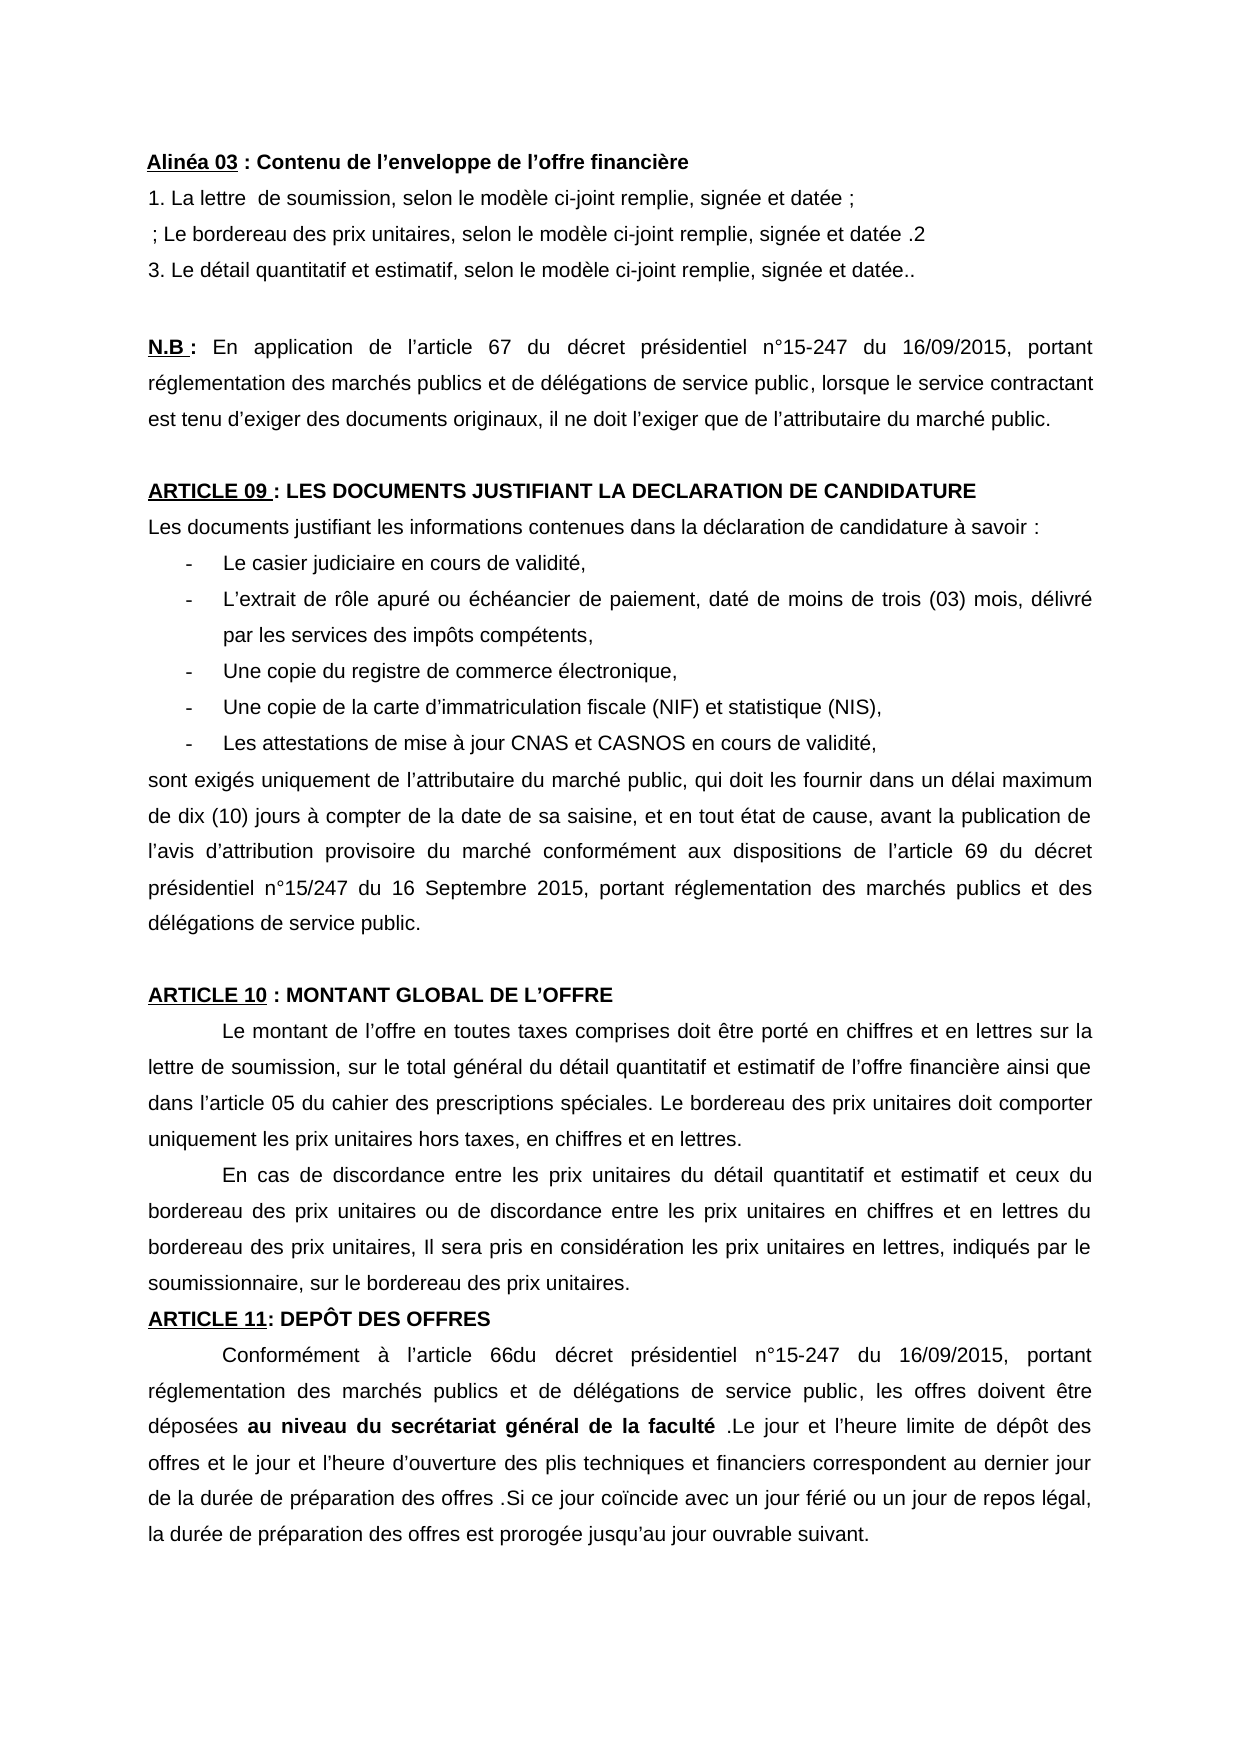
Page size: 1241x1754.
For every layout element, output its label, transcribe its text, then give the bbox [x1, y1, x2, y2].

text ARTICLE 11: DEPÔT DES OFFRES [148, 1307, 1092, 1331]
list Les attestations de mise à jour CNAS et CASNOS en cours de validité, [185, 731, 1092, 755]
list Une copie de la carte d’immatriculation fiscale (NIF) et statistique (NIS), [185, 695, 1093, 719]
list L’extrait de rôle apuré ou échéancier de paiement, daté de moins de trois (03) mois, délivré par les services des impôts compétents, [185, 587, 1093, 647]
text Les documents justifiant les informations contenues dans la déclaration de candidature à savoir : [148, 514, 1093, 538]
text Alinéa 03 : Contenu de l’enveloppe de l’offre financière [147, 150, 1055, 174]
text 2. Le bordereau des prix unitaires, selon le modèle ci-joint remplie, signée et datée ; [147, 222, 1092, 246]
text ARTICLE 09 : LES DOCUMENTS JUSTIFIANT LA DECLARATION DE CANDIDATURE [148, 478, 1093, 502]
list Le casier judiciaire en cours de validité, [185, 550, 1093, 574]
list Une copie du registre de commerce électronique, [185, 659, 1093, 683]
text 3. Le détail quantitatif et estimatif, selon le modèle ci-joint remplie, signée et datée.. [148, 258, 1093, 282]
text En cas de discordance entre les prix unitaires du détail quantitatif et estimatif et ceux du bordereau des prix unitaires ou de discordance entre les prix unitaires en chiffres et en lettres du bordereau des prix unitaires, Il sera pris en considération les prix unitaires en lettres, indiqués par le soumissionnaire, sur le bordereau des prix unitaires. [148, 1163, 1093, 1294]
text ARTICLE 10 : MONTANT GLOBAL DE L’OFFRE [148, 983, 1093, 1007]
text Le montant de l’offre en toutes taxes comprises doit être porté en chiffres et en lettres sur la lettre de soumission, sur le total général du détail quantitatif et estimatif de l’offre financière ainsi que dans l’article 05 du cahier des prescriptions spéciales. Le bordereau des prix unitaires doit comporter uniquement les prix unitaires hors taxes, en chiffres et en lettres. [148, 1019, 1093, 1151]
text 1. La lettre de soumission, selon le modèle ci-joint remplie, signée et datée ; [148, 186, 1093, 210]
text sont exigés uniquement de l’attributaire du marché public, qui doit les fournir dans un délai maximum de dix (10) jours à compter de la date de sa saisine, et en tout état de cause, avant la publication de l’avis d’attribution provisoire du marché conformément aux dispositions de l’article 69 du décret présidentiel n°15/247 du 16 Septembre 2015, portant réglementation des marchés publics et des délégations de service public. [148, 767, 1093, 935]
text N.B : En application de l’article 67 du décret présidentiel n°15-247 du 16/09/2015, portant réglementation des marchés publics et de délégations de service public, lorsque le service contractant est tenu d’exiger des documents originaux, il ne doit l’exiger que de l’attributaire du marché public. [148, 335, 1093, 431]
text Conformément à l’article 66du décret présidentiel n°15-247 du 16/09/2015, portant réglementation des marchés publics et de délégations de service public, les offres doivent être déposées au niveau du secrétariat général de la faculté .Le jour et l’heure limite de dépôt des offres et le jour et l’heure d’ouverture des plis techniques et financiers correspondent au dernier jour de la durée de préparation des offres .Si ce jour coïncide avec un jour férié ou un jour de repos légal, la durée de préparation des offres est prorogée jusqu’au jour ouvrable suivant. [148, 1342, 1092, 1546]
